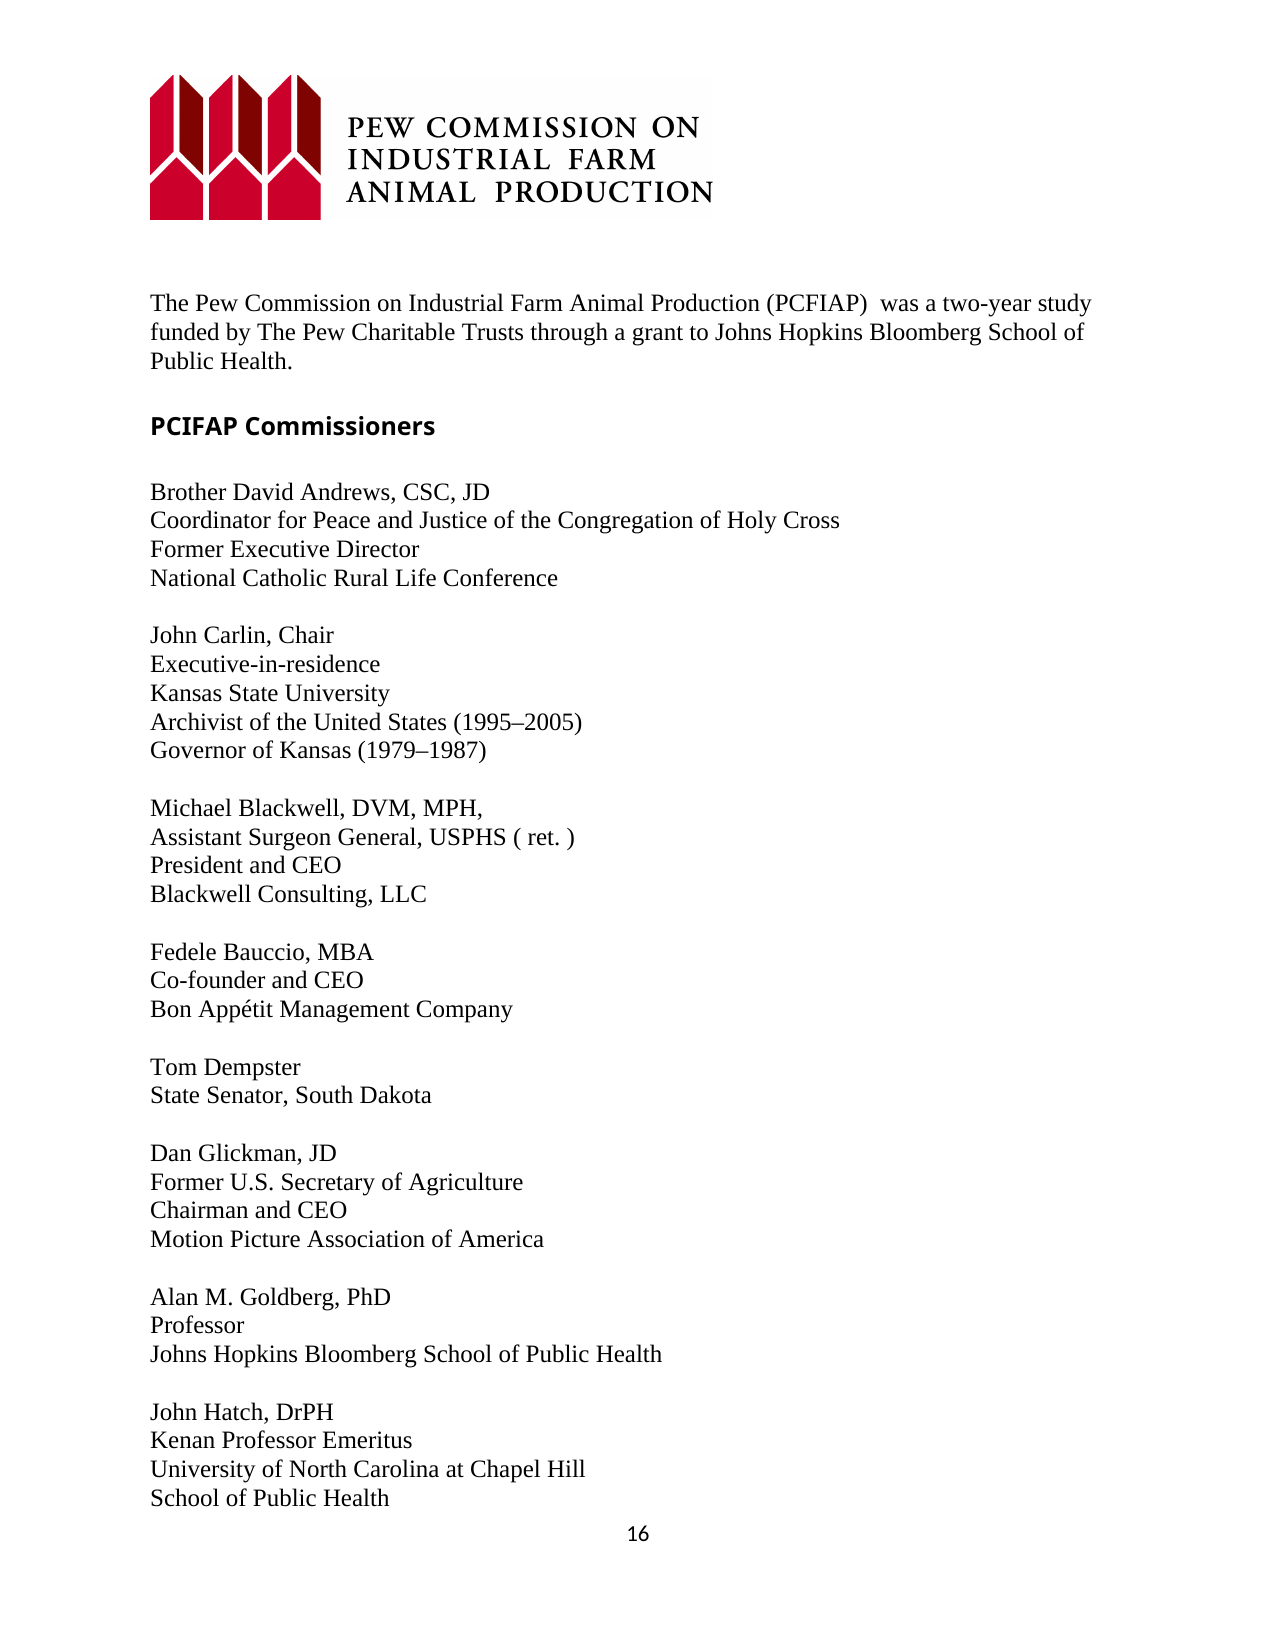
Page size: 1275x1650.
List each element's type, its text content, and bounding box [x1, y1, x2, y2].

text Archivist of the United States (1995–2005) [150, 707, 1125, 736]
text Dan Glickman, JD [150, 1138, 1125, 1167]
text John Hatch, DrPH [150, 1397, 1125, 1426]
picture [150, 75, 713, 220]
text Brother David Andrews, CSC, JD [150, 477, 1125, 506]
text Co-founder and CEO [150, 966, 1125, 994]
text School of Public Health [150, 1483, 1125, 1512]
text National Catholic Rural Life Conference [150, 563, 1125, 592]
text Fedele Bauccio, MBA [150, 937, 1125, 966]
text President and CEO [150, 851, 1125, 879]
text Coordinator for Peace and Justice of the Congregation of Holy Cross [150, 506, 1125, 534]
text Chairman and CEO [150, 1196, 1125, 1224]
text PCIFAP Commissioners [150, 409, 1125, 443]
text Executive-in-residence [150, 649, 1125, 678]
text Johns Hopkins Bloomberg School of Public Health [150, 1339, 1125, 1368]
text Former U.S. Secretary of Agriculture [150, 1167, 1125, 1196]
text Motion Picture Association of America [150, 1224, 1125, 1253]
text Alan M. Goldberg, PhD [150, 1282, 1125, 1311]
text Former Executive Director [150, 534, 1125, 563]
text Michael Blackwell, DVM, MPH, [150, 793, 1125, 822]
text The Pew Commission on Industrial Farm Animal Production (PCFIAP) was a two-year study funded by The Pew Charitable Trusts through a grant to Johns Hopkins Bloomberg School of Public Health. [150, 288, 1125, 374]
text Tom Dempster [150, 1052, 1125, 1081]
text University of North Carolina at Chapel Hill [150, 1454, 1125, 1483]
text Blackwell Consulting, LLC [150, 879, 1125, 908]
text John Carlin, Chair [150, 621, 1125, 649]
text Assistant Surgeon General, USPHS ( ret. ) [150, 822, 1125, 851]
text State Senator, South Dakota [150, 1081, 1125, 1109]
text Professor [150, 1311, 1125, 1339]
text Governor of Kansas (1979–1987) [150, 736, 1125, 764]
text Kansas State University [150, 678, 1125, 707]
text Bon Appétit Management Company [150, 994, 1125, 1023]
text Kenan Professor Emeritus [150, 1426, 1125, 1454]
